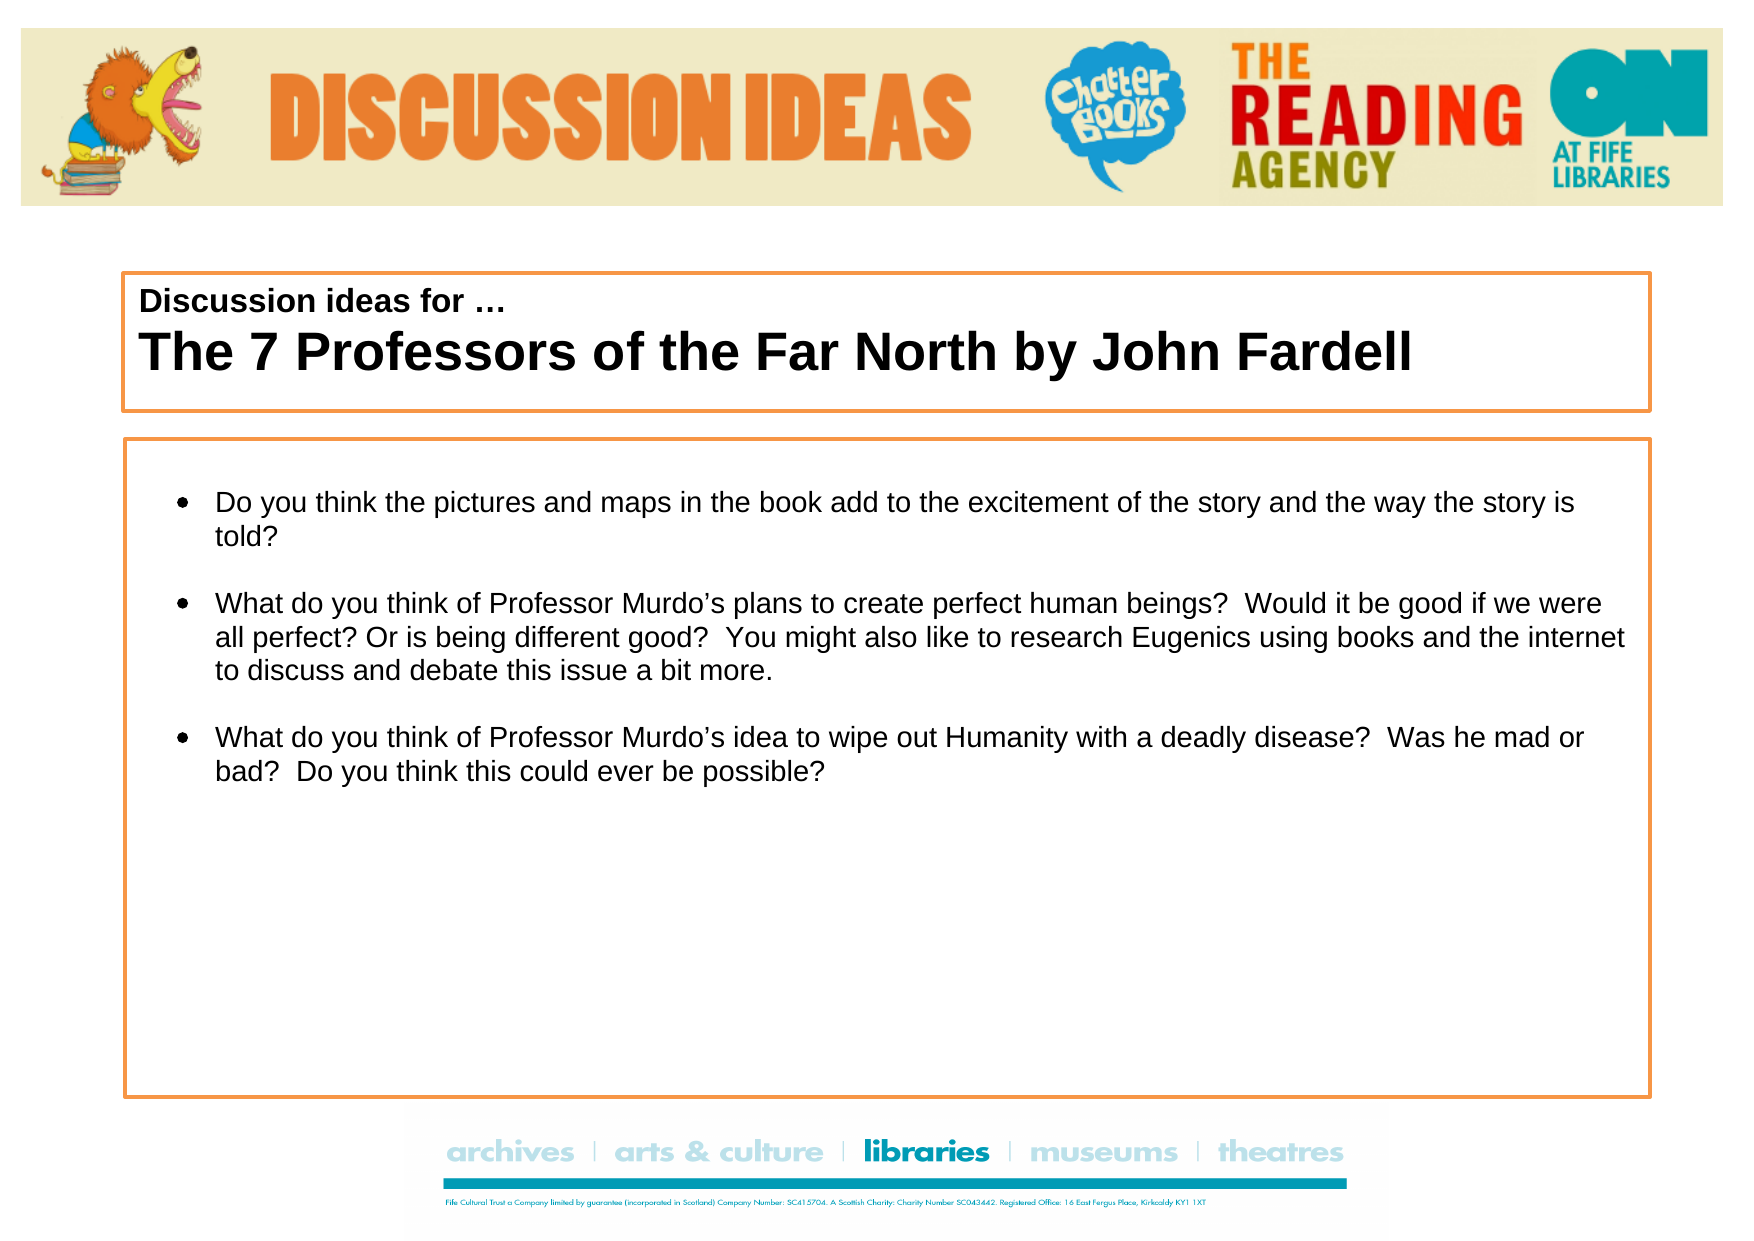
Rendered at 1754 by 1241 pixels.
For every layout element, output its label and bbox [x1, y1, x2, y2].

picture [403, 1102, 1389, 1241]
picture [20, 28, 1723, 206]
